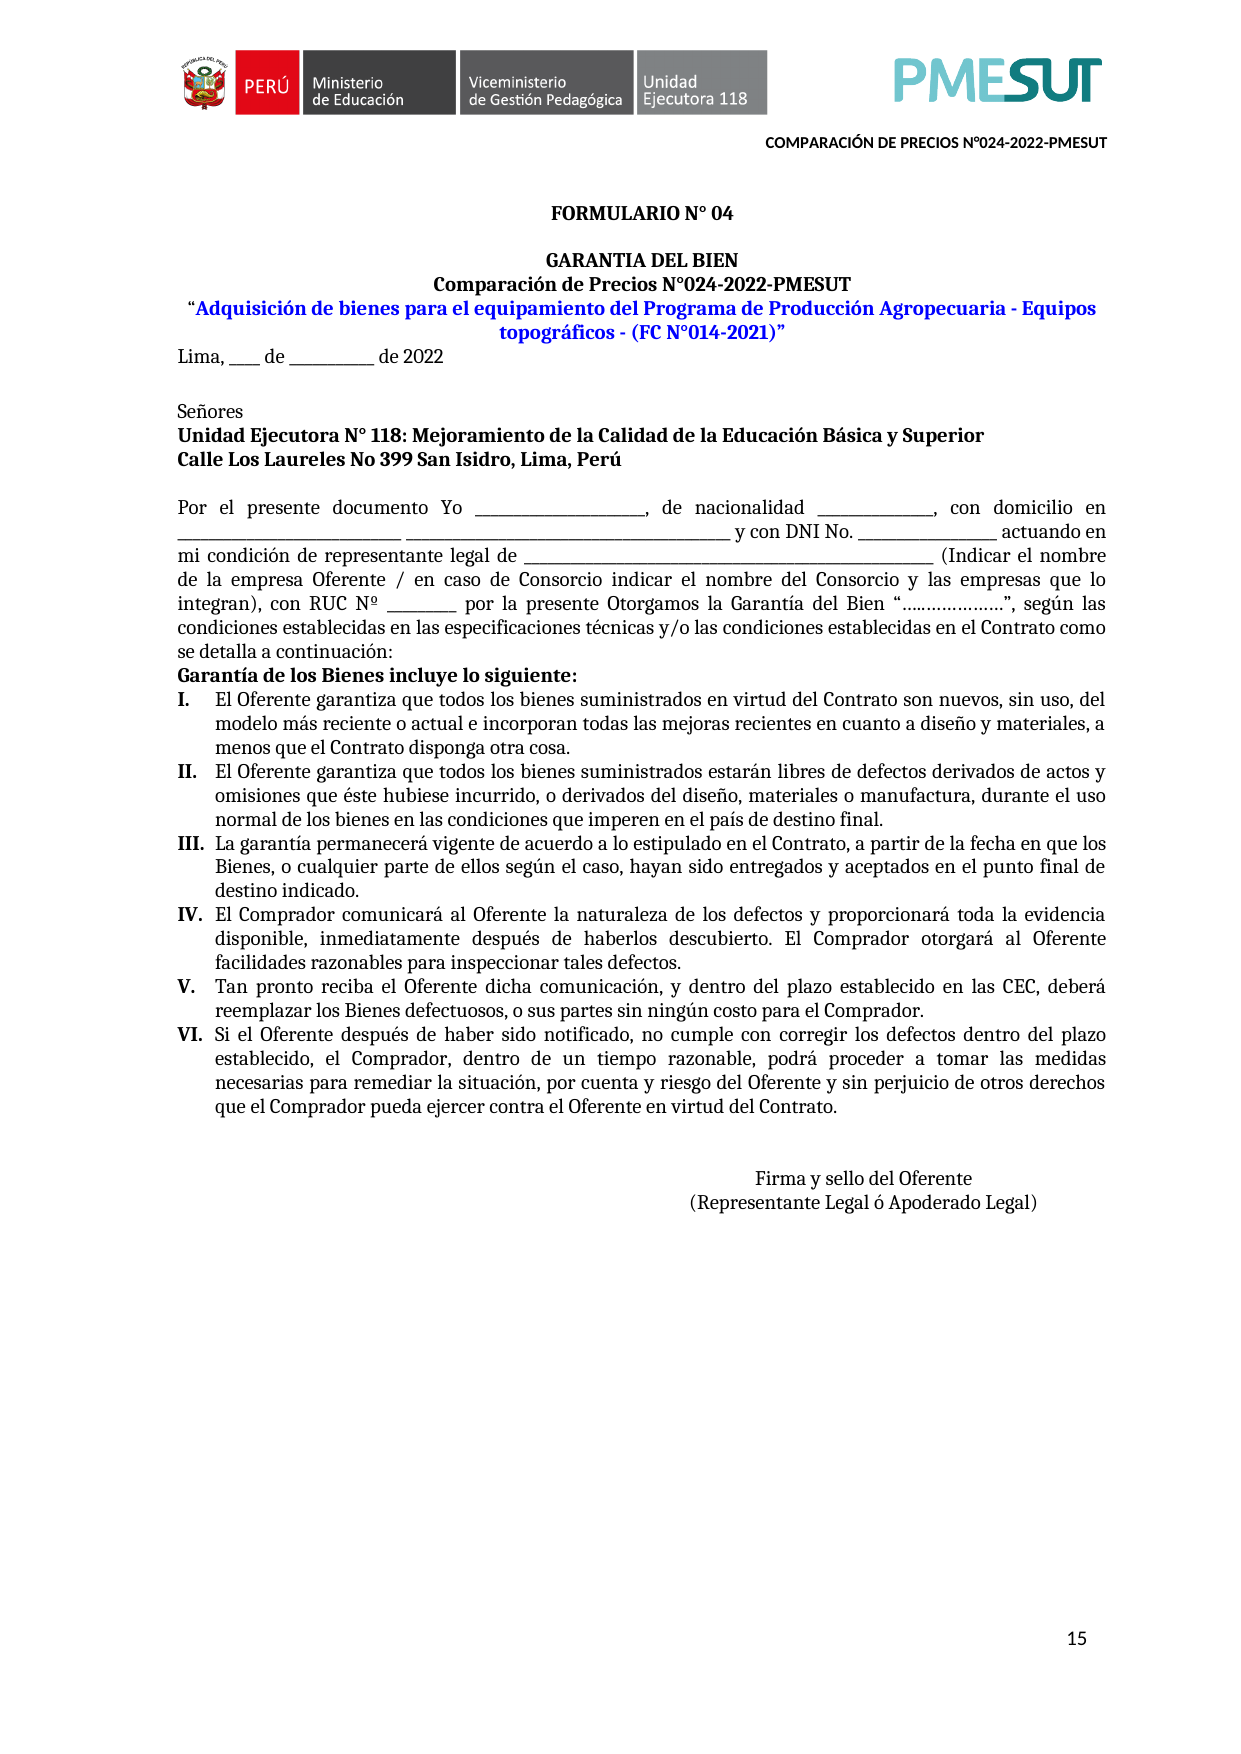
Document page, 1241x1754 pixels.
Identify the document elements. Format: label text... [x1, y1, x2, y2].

text Señores [177, 400, 1107, 424]
list Tan pronto reciba el Oferente dicha comunicación, y dentro del plazo establecido en las CEC, deberá reemplazar los Bienes defectuosos, o sus partes sin ningún costo para el Comprador. [177, 975, 1107, 1023]
text FORMULARIO N° 04 [177, 201, 1107, 225]
list Si el Oferente después de haber sido notificado, no cumple con corregir los defectos dentro del plazo establecido, el Comprador, dentro de un tiempo razonable, podrá proceder a tomar las medidas necesarias para remediar la situación, por cuenta y riesgo del Oferente y sin perjuicio de otros derechos que el Comprador pueda ejercer contra el Oferente en virtud del Contrato. [177, 1023, 1107, 1119]
text Calle Los Laureles No 399 San Isidro, Lima, Perú [177, 448, 1107, 472]
text Firma y sello del Oferente [620, 1167, 1107, 1191]
picture [175, 46, 772, 119]
list El Oferente garantiza que todos los bienes suministrados estarán libres de defectos derivados de actos y omisiones que éste hubiese incurrido, o derivados del diseño, materiales o manufactura, durante el uso normal de los bienes en las condiciones que imperen en el país de destino final. [177, 759, 1107, 831]
text (Representante Legal ó Apoderado Legal) [546, 1191, 1107, 1214]
list La garantía permanecerá vigente de acuerdo a lo estipulado en el Contrato, a partir de la fecha en que los Bienes, o cualquier parte de ellos según el caso, hayan sido entregados y aceptados en el punto final de destino indicado. [177, 831, 1107, 903]
text Por el presente documento Yo ______________________, de nacionalidad _______________, con domicilio en _____________________________ __________________________________________ y con DNI No. __________________ actuando en mi condición de representante legal de _____________________________________________________ (Indicar el nombre de la empresa Oferente / en caso de Consorcio indicar el nombre del Consorcio y las empresas que lo integran), con RUC Nº _________ por la presente Otorgamos la Garantía del Bien “…..……………”, según las condiciones establecidas en las especificaciones técnicas y/o las condiciones establecidas en el Contrato como se detalla a continuación: [177, 496, 1107, 663]
text Garantía de los Bienes incluye lo siguiente: [177, 663, 1107, 687]
text “Adquisición de bienes para el equipamiento del Programa de Producción Agropecuaria - Equipos topográficos - (FC N°014-2021)” [177, 297, 1107, 345]
text Comparación de Precios N°024-2022-PMESUT [177, 273, 1107, 297]
list El Oferente garantiza que todos los bienes suministrados en virtud del Contrato son nuevos, sin uso, del modelo más reciente o actual e incorporan todas las mejoras recientes en cuanto a diseño y materiales, a menos que el Contrato disponga otra cosa. [177, 687, 1107, 759]
text Lima, ____ de ___________ de 2022 [177, 345, 1107, 369]
text Unidad Ejecutora N° 118: Mejoramiento de la Calidad de la Educación Básica y Superior [177, 424, 1107, 448]
list El Comprador comunicará al Oferente la naturaleza de los defectos y proporcionará toda la evidencia disponible, inmediatamente después de haberlos descubierto. El Comprador otorgará al Oferente facilidades razonables para inspeccionar tales defectos. [177, 903, 1107, 975]
picture [886, 56, 1108, 105]
text GARANTIA DEL BIEN [177, 249, 1107, 273]
